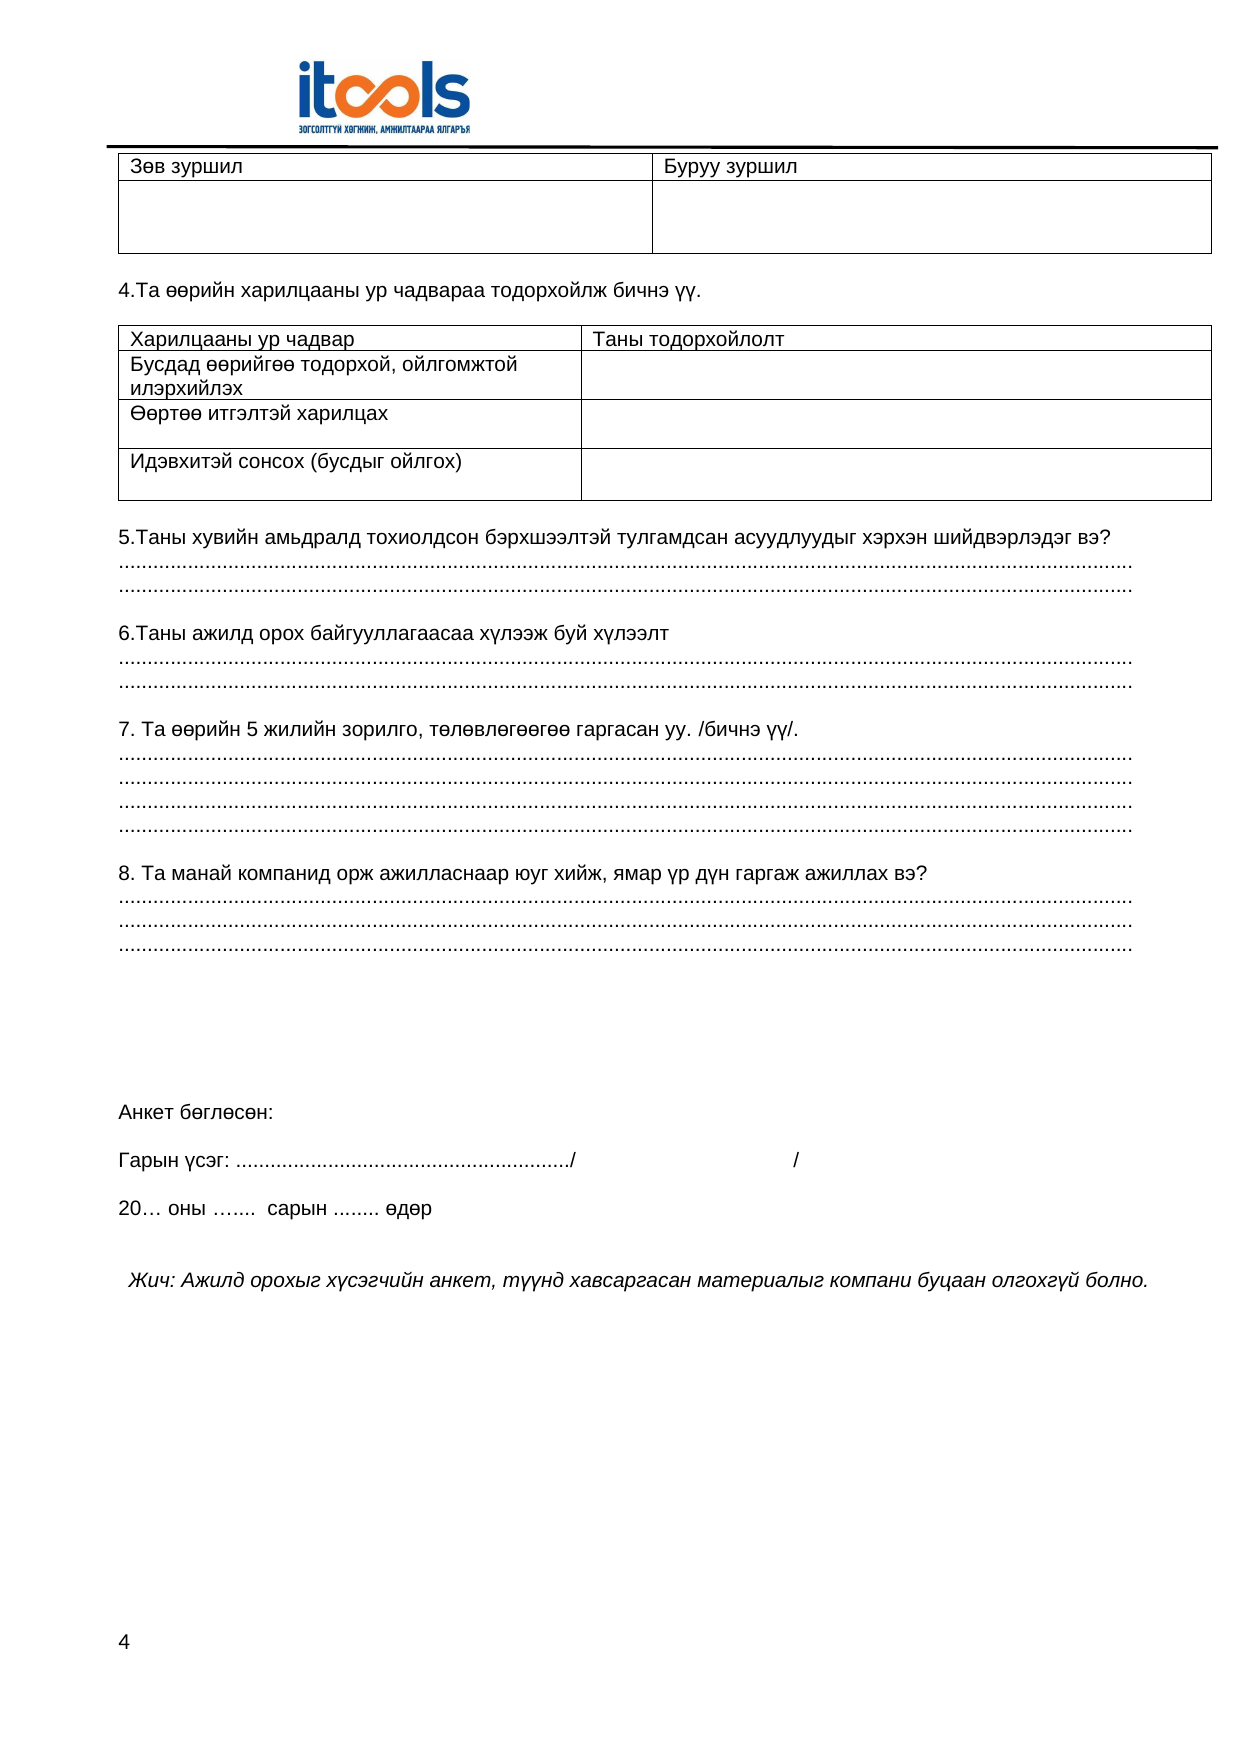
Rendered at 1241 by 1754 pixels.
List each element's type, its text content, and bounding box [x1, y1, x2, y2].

text ................................................................................................................................................................................ [118, 812, 1152, 836]
table_cell Буруу зуршил [653, 154, 1211, 179]
text ................................................................................................................................................................................ [118, 549, 1152, 573]
table_header Таны тодорхойлолт [582, 326, 1211, 350]
text 20… оны ….... сарын ........ өдөр [118, 1196, 1152, 1220]
text ................................................................................................................................................................................ [118, 788, 1152, 812]
table_cell Идэвхитэй сонсох (бусдыг ойлгох) [119, 449, 581, 500]
text ................................................................................................................................................................................ [118, 741, 1152, 764]
text ................................................................................................................................................................................ [118, 908, 1152, 932]
picture [298, 59, 470, 134]
text 6.Таны ажилд орох байгууллагаасаа хүлээж буй хүлээлт [118, 621, 1152, 645]
text ................................................................................................................................................................................ [118, 884, 1152, 908]
table_header Харилцааны ур чадвар [119, 326, 581, 350]
text Гарын үсэг: ........................................................../ / [118, 1148, 1152, 1172]
table_cell [582, 400, 1211, 448]
table_cell Өөртөө итгэлтэй харилцах [119, 400, 581, 448]
table_cell Зөв зуршил [119, 154, 652, 179]
table_cell [653, 181, 1211, 252]
text ................................................................................................................................................................................ [118, 645, 1152, 669]
table_cell [582, 449, 1211, 500]
text ................................................................................................................................................................................ [118, 573, 1152, 597]
text Анкет бөглөсөн: [118, 1100, 1152, 1124]
text ................................................................................................................................................................................ [118, 669, 1152, 693]
table_cell [582, 351, 1211, 399]
text ................................................................................................................................................................................ [118, 764, 1152, 788]
table_cell [119, 181, 652, 252]
text 7. Та өөрийн 5 жилийн зорилго, төлөвлөгөөгөө гаргасан уу. /бичнэ үү/. [118, 717, 1152, 741]
text 5.Таны хувийн амьдралд тохиолдсон бэрхшээлтэй тулгамдсан асуудлуудыг хэрхэн шийдвэрлэдэг вэ? [118, 525, 1152, 549]
text Жич: Ажилд орохыг хүсэгчийн анкет, түүнд хавсаргасан материалыг компани буцаан олгохгүй болно. [118, 1268, 1152, 1292]
table_cell Бусдад өөрийгөө тодорхой, ойлгомжтой илэрхийлэх [119, 351, 581, 399]
text 8. Та манай компанид орж ажилласнаар юуг хийж, ямар үр дүн гаргаж ажиллах вэ? [118, 860, 1152, 884]
text 4.Та өөрийн харилцааны ур чадвараа тодорхойлж бичнэ үү. [118, 277, 1152, 301]
text ................................................................................................................................................................................ [118, 932, 1152, 956]
